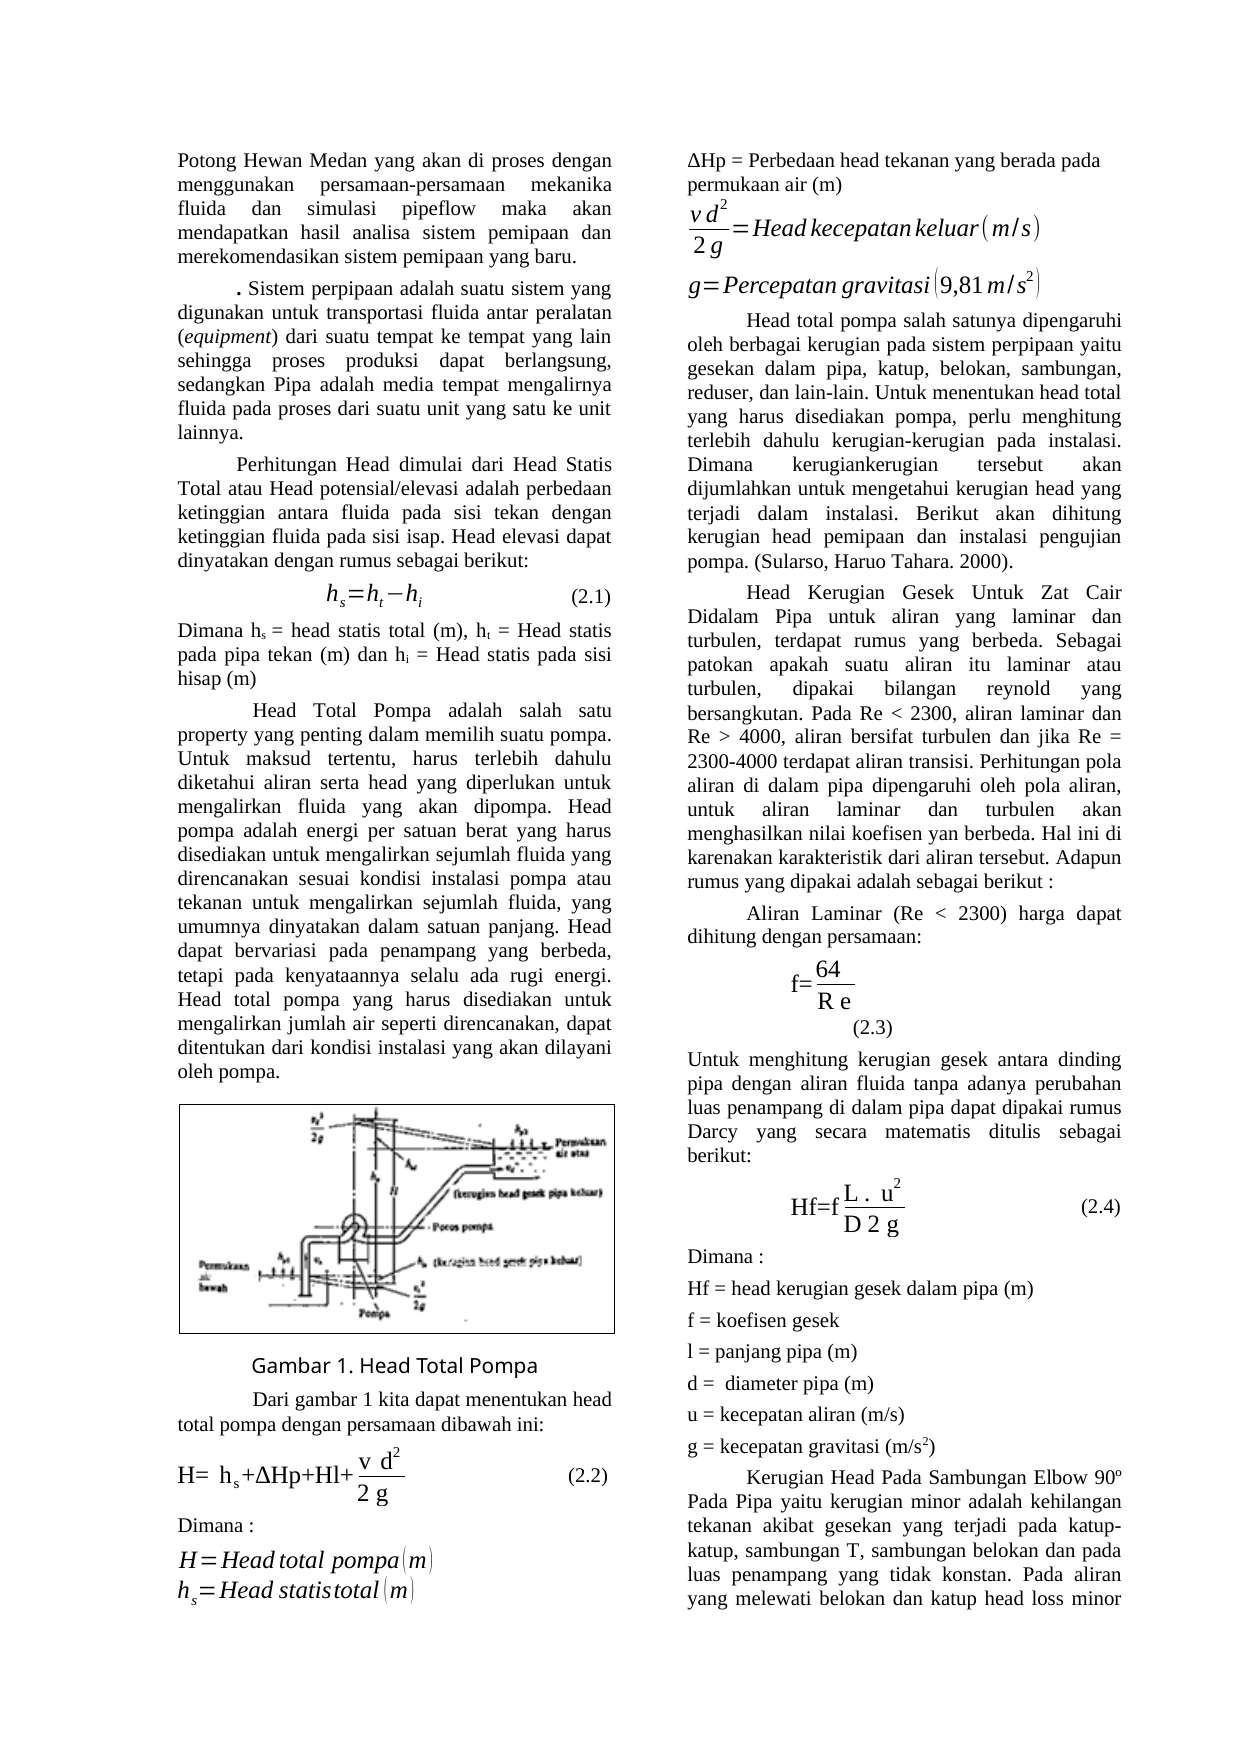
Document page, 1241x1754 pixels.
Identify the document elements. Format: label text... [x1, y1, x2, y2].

text Hf = head kerugian gesek dalam pipa (m) [687, 1276, 1122, 1300]
text Dimana hs = head statis total (m), ht = Head statis pada pipa tekan (m) dan hi = Head statis pada sisi hisap (m) [177, 618, 612, 690]
text (2.2) [177, 1443, 612, 1506]
text ΔHp = Perbedaan head tekanan yang berada pada permukaan air (m) [687, 148, 1122, 258]
picture [180, 1105, 614, 1333]
text Head total pompa salah satunya dipengaruhi oleh berbagai kerugian pada sistem perpipaan yaitu gesekan dalam pipa, katup, belokan, sambungan, reduser, dan lain-lain. Untuk menentukan head total yang harus disediakan pompa, perlu menghitung terlebih dahulu kerugian-kerugian pada instalasi. Dimana kerugiankerugian tersebut akan dijumlahkan untuk mengetahui kerugian head yang terjadi dalam instalasi. Berikut akan dihitung kerugian head pemipaan dan instalasi pengujian pompa. (Sularso, Haruo Tahara. 2000). [687, 308, 1122, 573]
text (2.1) [251, 579, 612, 611]
text Untuk menghitung kerugian gesek antara dinding pipa dengan aliran fluida tanpa adanya perubahan luas penampang di dalam pipa dapat dipakai rumus Darcy yang secara matematis ditulis sebagai berikut: [687, 1047, 1122, 1167]
text Head Kerugian Gesek Untuk Zat Cair Didalam Pipa untuk aliran yang laminar dan turbulen, terdapat rumus yang berbeda. Sebagai patokan apakah suatu aliran itu laminar atau turbulen, dipakai bilangan reynold yang bersangkutan. Pada Re < 2300, aliran laminar dan Re > 4000, aliran bersifat turbulen dan jika Re = 2300-4000 terdapat aliran transisi. Perhitungan pola aliran di dalam pipa dipengaruhi oleh pola aliran, untuk aliran laminar dan turbulen akan menghasilkan nilai koefisen yan berbeda. Hal ini di karenakan karakteristik dari aliran tersebut. Adapun rumus yang dipakai adalah sebagai berikut : [687, 580, 1122, 893]
text Dari gambar 1 kita dapat menentukan head total pompa dengan persamaan dibawah ini: [177, 1387, 612, 1436]
text (2.4) [776, 1174, 1122, 1237]
text u = kecepatan aliran (m/s) [687, 1402, 1122, 1426]
text Head Total Pompa adalah salah satu property yang penting dalam memilih suatu pompa. Untuk maksud tertentu, harus terlebih dahulu diketahui aliran serta head yang diperlukan untuk mengalirkan fluida yang akan dipompa. Head pompa adalah energi per satuan berat yang harus disediakan untuk mengalirkan sejumlah fluida yang direncanakan sesuai kondisi instalasi pompa atau tekanan untuk mengalirkan sejumlah fluida, yang umumnya dinyatakan dalam satuan panjang. Head dapat bervariasi pada penampang yang berbeda, tetapi pada kenyataannya selalu ada rugi energi. Head total pompa yang harus disediakan untuk mengalirkan jumlah air seperti direncanakan, dapat ditentukan dari kondisi instalasi yang akan dilayani oleh pompa. [177, 698, 612, 1083]
text . Sistem perpipaan adalah suatu sistem yang digunakan untuk transportasi fluida antar peralatan (equipment) dari suatu tempat ke tempat yang lain sehingga proses produksi dapat berlangsung, sedangkan Pipa adalah media tempat mengalirnya fluida pada proses dari suatu unit yang satu ke unit lainnya. [177, 276, 612, 444]
text Aliran Laminar (Re < 2300) harga dapat dihitung dengan persamaan: [687, 900, 1122, 948]
text Gambar 1. Head Total Pompa [177, 1351, 612, 1380]
text d = diameter pipa (m) [687, 1371, 1122, 1395]
text Dimana : [177, 1513, 612, 1537]
text (2.3) [776, 956, 1122, 1039]
text Dimana : [687, 1244, 1122, 1268]
text f = koefisen gesek [687, 1307, 1122, 1332]
text g = kecepatan gravitasi (m/s2) [687, 1434, 1122, 1458]
text l = panjang pipa (m) [687, 1339, 1122, 1363]
text Perhitungan Head dimulai dari Head Statis Total atau Head potensial/elevasi adalah perbedaan ketinggian antara fluida pada sisi tekan dengan ketinggian fluida pada sisi isap. Head elevasi dapat dinyatakan dengan rumus sebagai berikut: [177, 451, 612, 572]
